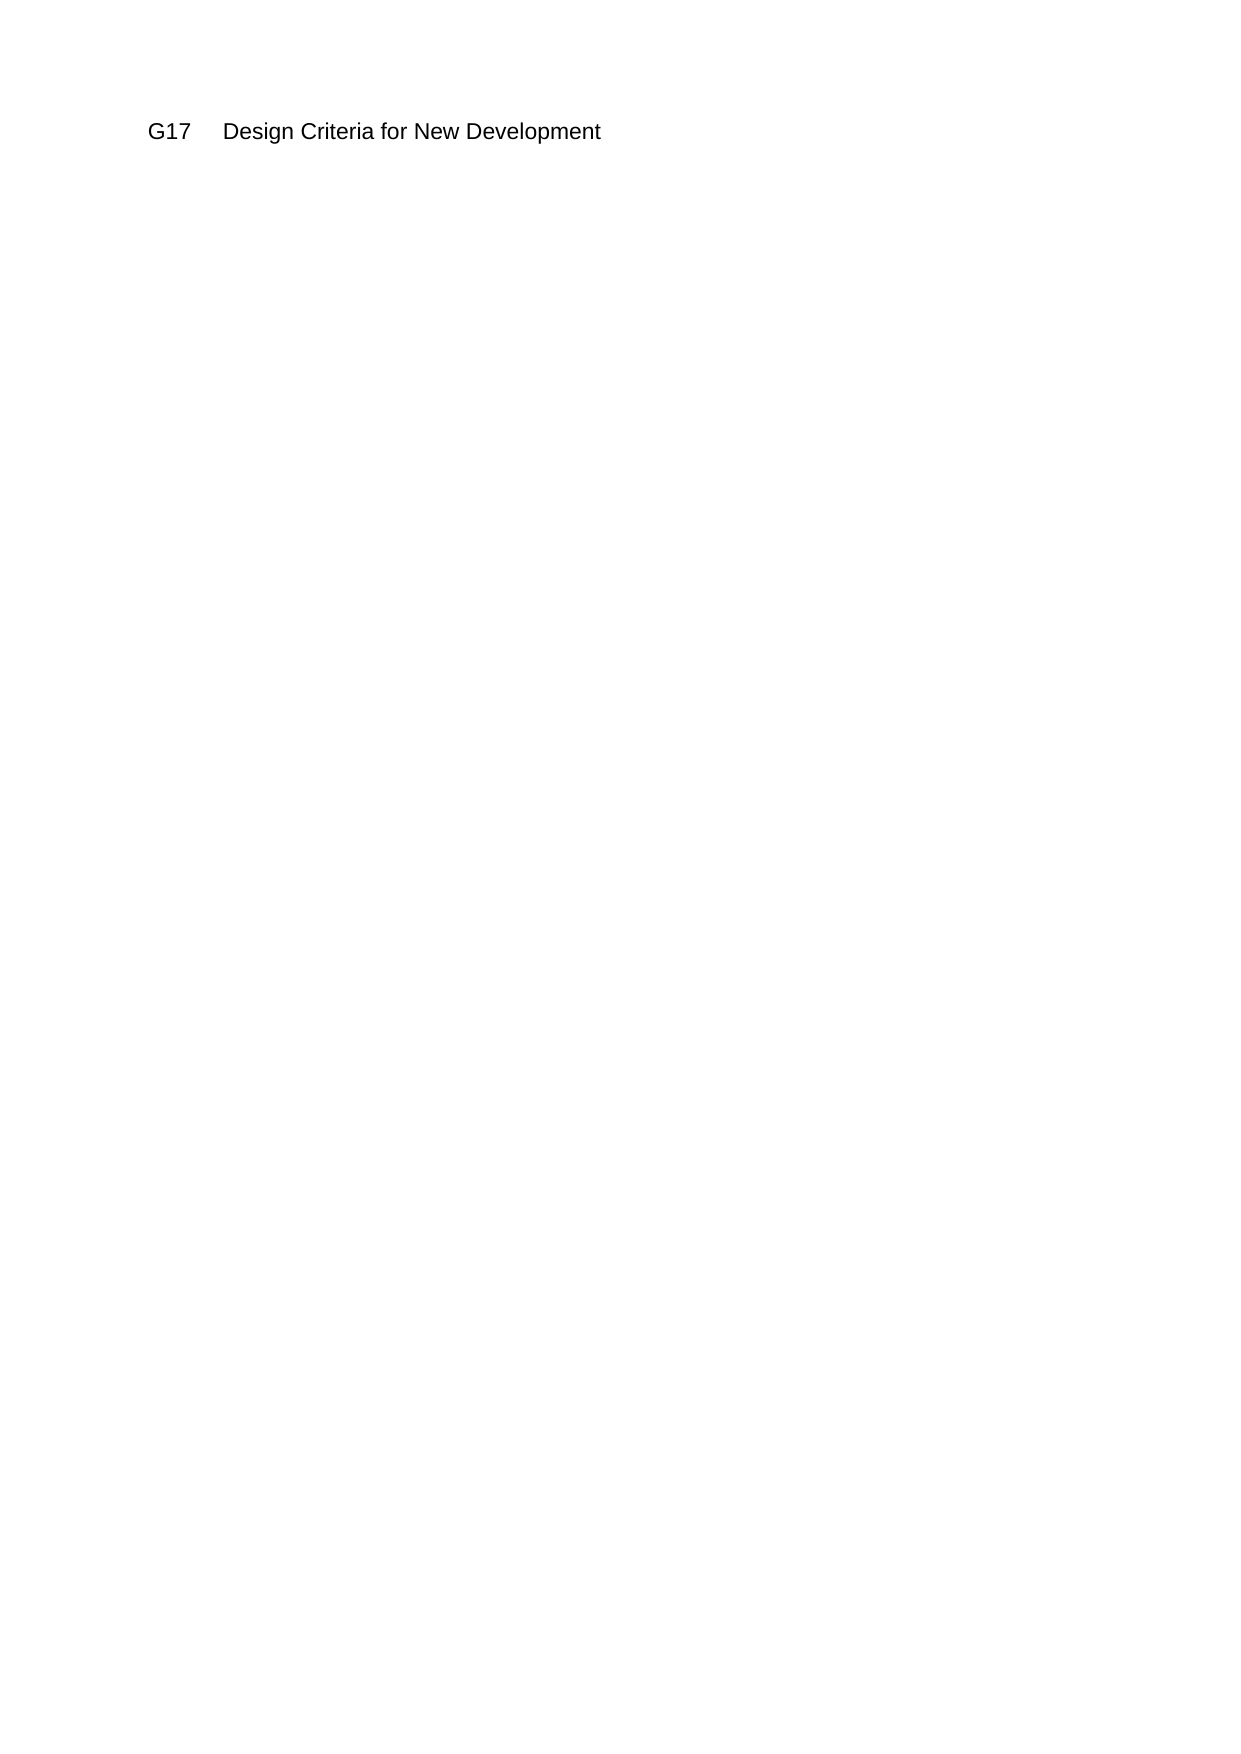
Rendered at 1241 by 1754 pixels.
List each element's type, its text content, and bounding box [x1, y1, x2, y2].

text G17 Design Criteria for New Development [148, 118, 1092, 144]
